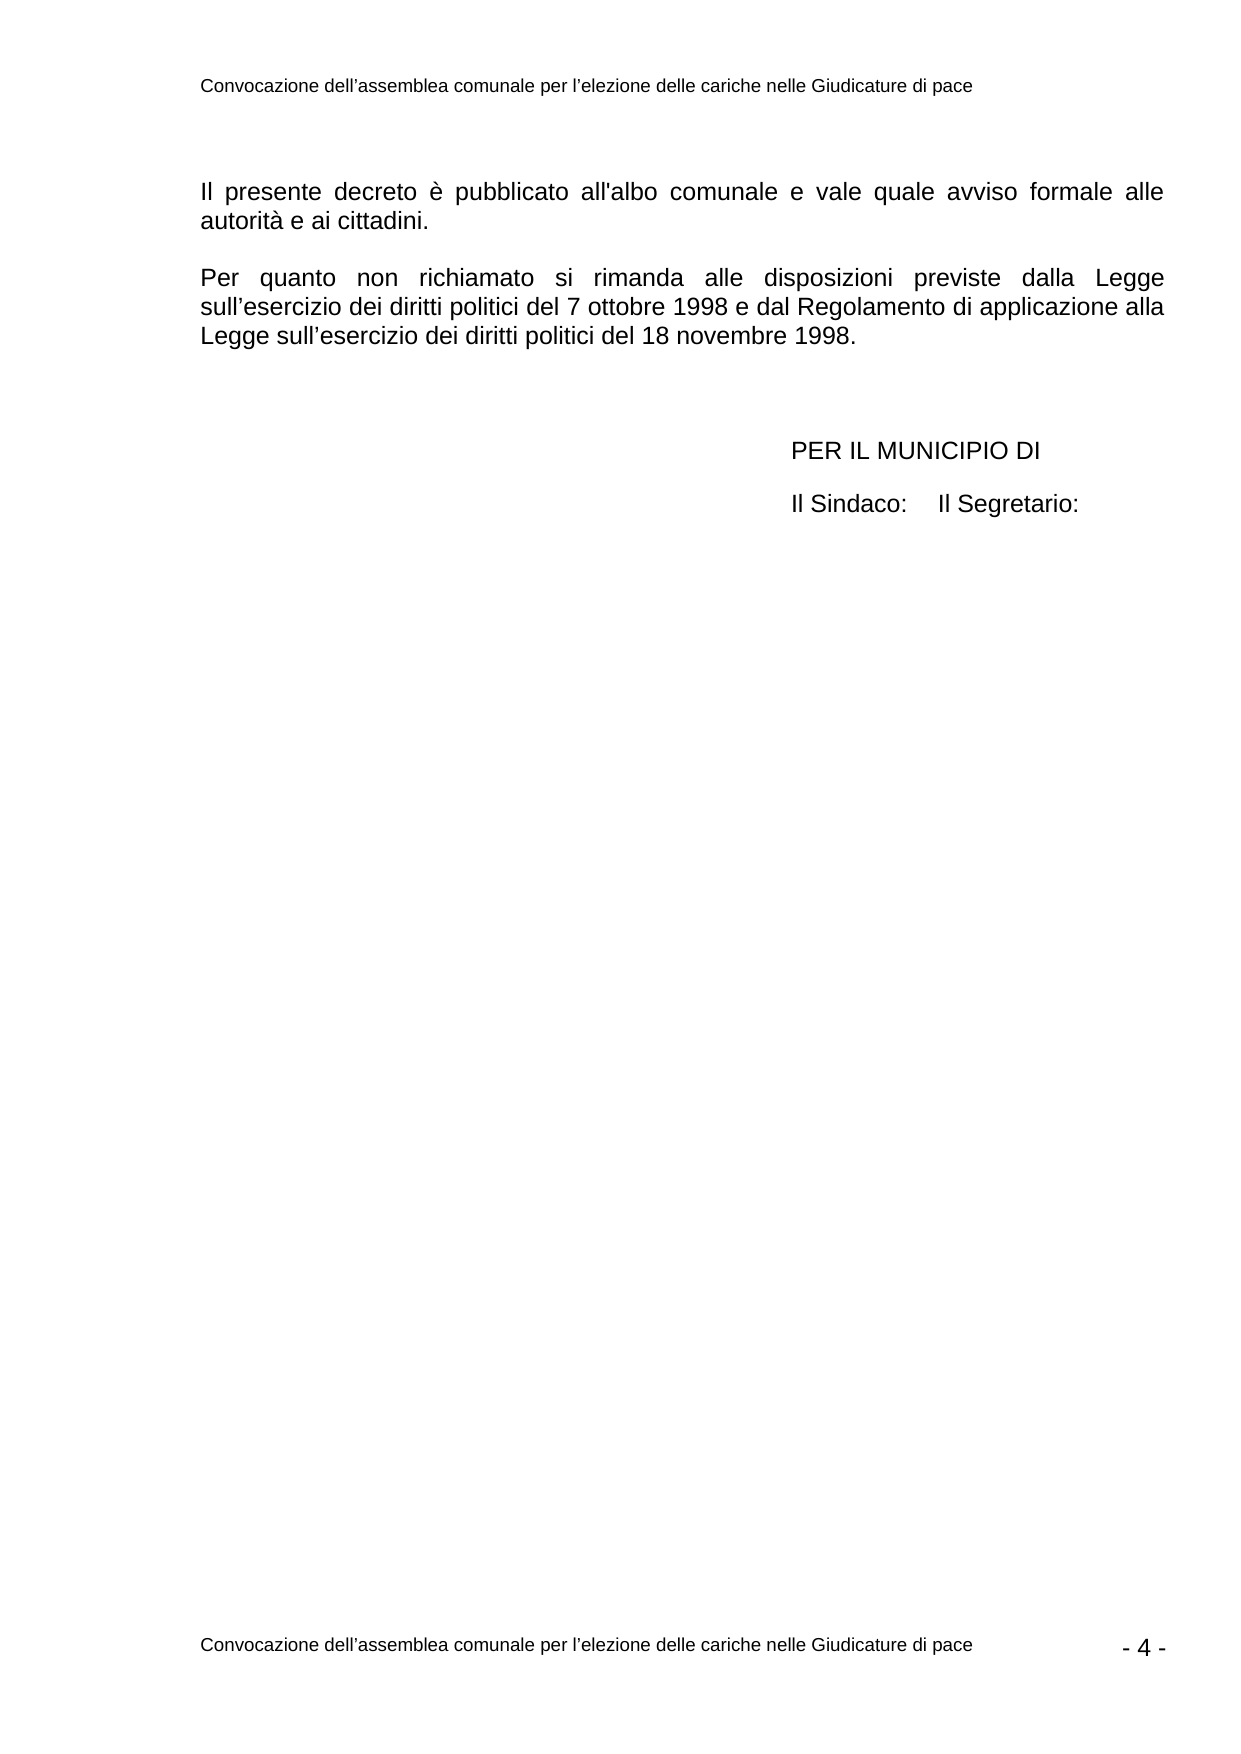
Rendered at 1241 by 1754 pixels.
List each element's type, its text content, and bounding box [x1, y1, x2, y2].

text Per quanto non richiamato si rimanda alle disposizioni previste dalla Legge sull’esercizio dei diritti politici del 7 ottobre 1998 e dal Regolamento di applicazione alla Legge sull’esercizio dei diritti politici del 18 novembre 1998. [200, 263, 1166, 350]
text Il presente decreto è pubblicato all'albo comunale e vale quale avviso formale alle autorità e ai cittadini. [200, 177, 1166, 235]
subtitle PER IL MUNICIPIO DI [200, 436, 1166, 465]
text Il Sindaco: Il : [200, 489, 1166, 517]
